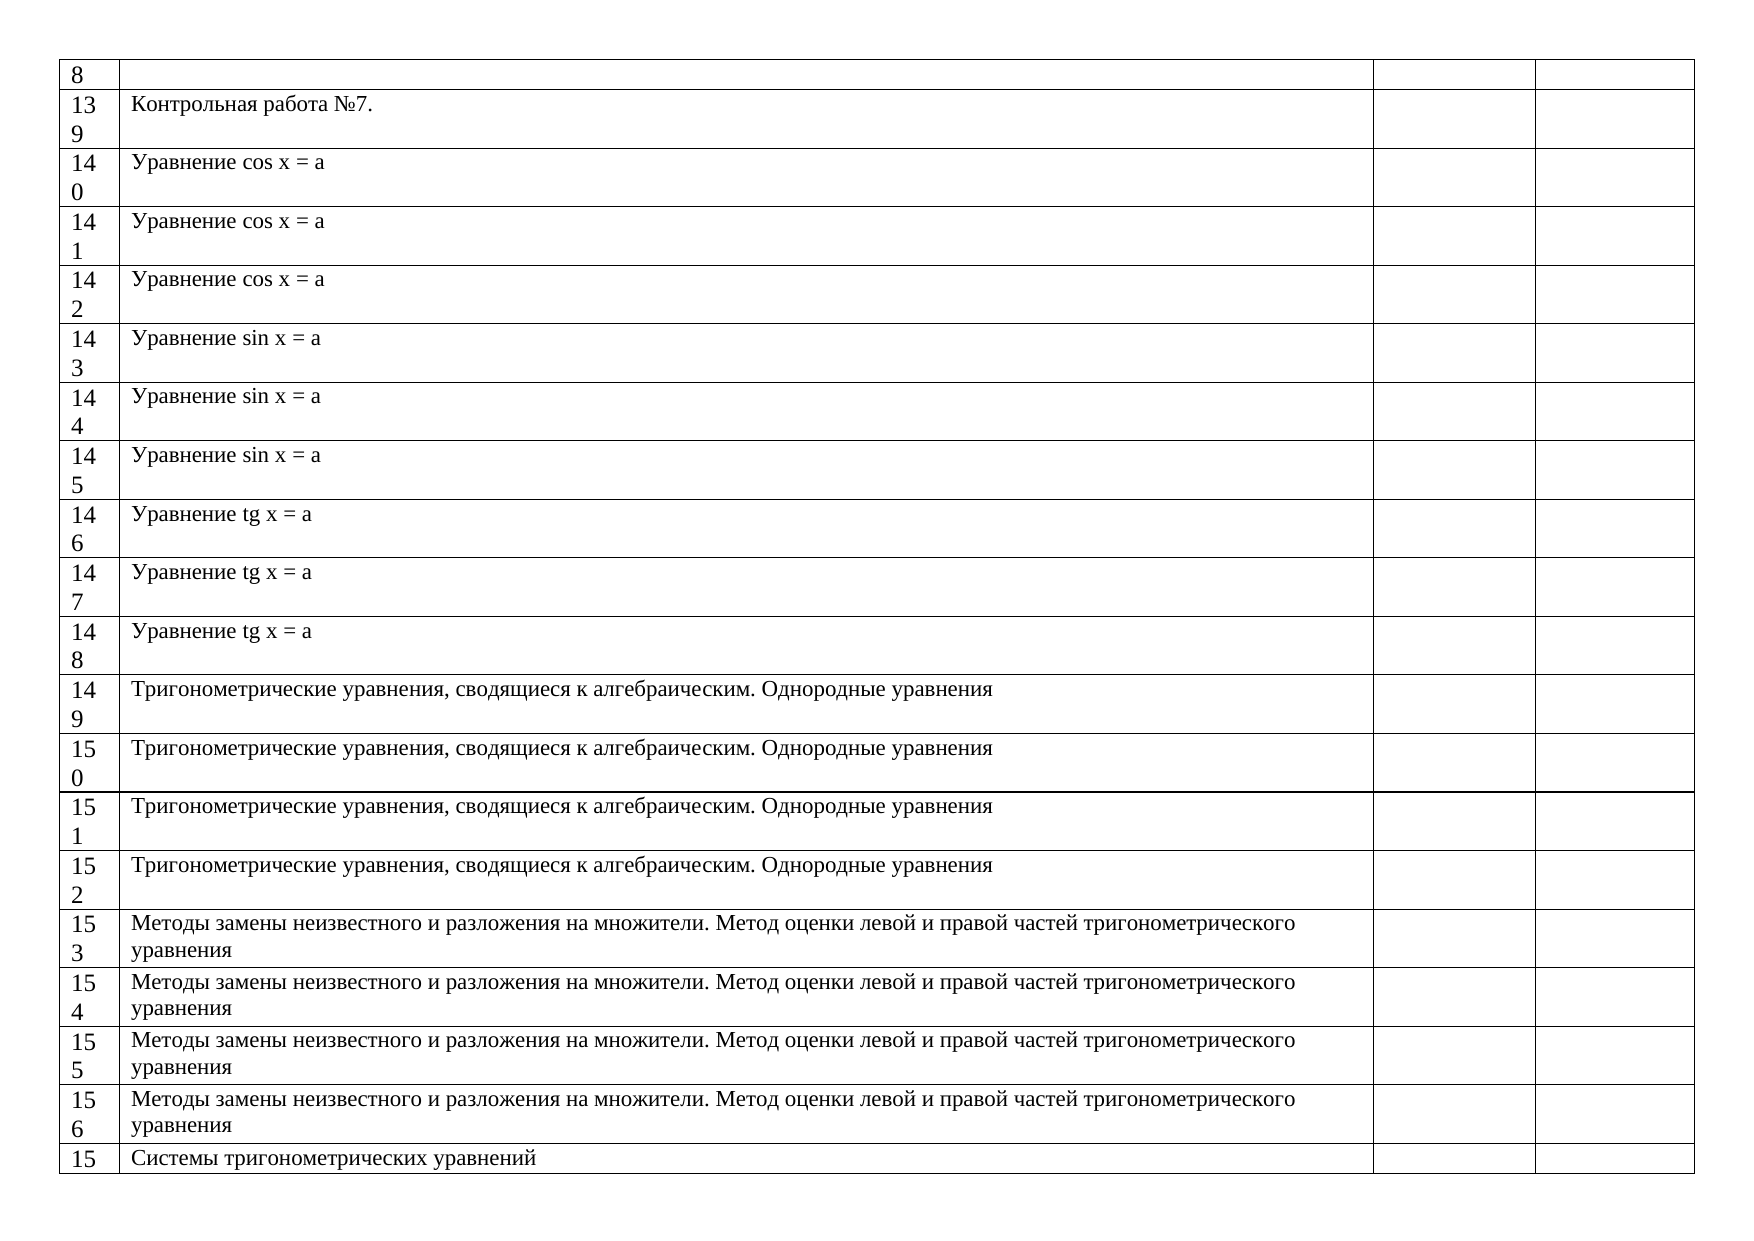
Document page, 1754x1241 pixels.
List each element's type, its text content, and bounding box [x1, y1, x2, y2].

table_cell Уравнение cos х = а [120, 149, 1373, 206]
table_cell Уравнение sin х = а [120, 441, 1373, 499]
table_cell [1536, 1027, 1694, 1084]
table_cell 139 [60, 90, 119, 147]
table_cell [1374, 910, 1535, 967]
table_cell 146 [60, 500, 119, 557]
table_cell [1374, 207, 1535, 264]
table_cell [1536, 968, 1694, 1026]
table_cell 151 [60, 793, 119, 850]
table_cell Уравнение sin х = а [120, 324, 1373, 382]
table_cell 150 [60, 734, 119, 791]
table_cell [1536, 558, 1694, 616]
table_cell [1374, 675, 1535, 733]
table_cell [1536, 500, 1694, 557]
table_cell [1536, 1144, 1694, 1172]
table_cell Уравнение sin х = а [120, 383, 1373, 440]
table_cell [1536, 441, 1694, 499]
table_cell [1536, 90, 1694, 147]
table_cell 138 [60, 60, 119, 89]
table_cell [1536, 1085, 1694, 1143]
table_cell [1536, 675, 1694, 733]
table_cell [1374, 617, 1535, 674]
table_cell [1374, 149, 1535, 206]
table_cell [1536, 910, 1694, 967]
table_cell 147 [60, 558, 119, 616]
table_cell 144 [60, 383, 119, 440]
table_cell [1536, 793, 1694, 850]
table_cell [1374, 851, 1535, 908]
table_cell Уравнение cos х = а [120, 207, 1373, 264]
table_cell Методы замены неизвестного и разложения на множители. Метод оценки левой и правой частей тригонометрического уравнения [120, 910, 1373, 967]
table_cell 154 [60, 968, 119, 1026]
table_cell [1374, 734, 1535, 791]
table_cell Тригонометрические уравнения, сводящиеся к алгебраическим. Однородные уравнения [120, 851, 1373, 908]
table_cell 157 [60, 1144, 119, 1172]
table_cell [1536, 266, 1694, 323]
table_cell [1374, 1144, 1535, 1172]
table_cell [1536, 734, 1694, 791]
table_cell 145 [60, 441, 119, 499]
table_cell [1536, 324, 1694, 382]
table_cell [1374, 1027, 1535, 1084]
table_cell [1374, 500, 1535, 557]
table_cell [1374, 383, 1535, 440]
table_cell 148 [60, 617, 119, 674]
table_cell Тригонометрические уравнения, сводящиеся к алгебраическим. Однородные уравнения [120, 734, 1373, 791]
table_cell Тригонометрические уравнения, сводящиеся к алгебраическим. Однородные уравнения [120, 675, 1373, 733]
table_cell 149 [60, 675, 119, 733]
table_cell [1536, 207, 1694, 264]
table_cell [1536, 60, 1694, 89]
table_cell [120, 60, 1373, 89]
table_cell [1536, 383, 1694, 440]
table_cell [1374, 324, 1535, 382]
table_cell Методы замены неизвестного и разложения на множители. Метод оценки левой и правой частей тригонометрического уравнения [120, 968, 1373, 1026]
table_cell 156 [60, 1085, 119, 1143]
table_cell [1374, 968, 1535, 1026]
table_cell Контрольная работа №7. [120, 90, 1373, 147]
table_cell 140 [60, 149, 119, 206]
table_cell [1536, 851, 1694, 908]
table_cell Методы замены неизвестного и разложения на множители. Метод оценки левой и правой частей тригонометрического уравнения [120, 1085, 1373, 1143]
table_cell 143 [60, 324, 119, 382]
table_cell [1374, 1085, 1535, 1143]
table_cell [1374, 558, 1535, 616]
table_cell Уравнение tg х = а [120, 558, 1373, 616]
table_cell [1374, 266, 1535, 323]
table_cell Методы замены неизвестного и разложения на множители. Метод оценки левой и правой частей тригонометрического уравнения [120, 1027, 1373, 1084]
table_cell Уравнение tg х = а [120, 500, 1373, 557]
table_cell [120, 1144, 1373, 1172]
table_cell 141 [60, 207, 119, 264]
table_cell [1374, 793, 1535, 850]
table_cell 152 [60, 851, 119, 908]
table_cell [1536, 617, 1694, 674]
table_cell 142 [60, 266, 119, 323]
table_cell [1536, 149, 1694, 206]
table_cell Уравнение tg х = а [120, 617, 1373, 674]
table_cell Уравнение cos х = а [120, 266, 1373, 323]
table_cell 155 [60, 1027, 119, 1084]
table_cell 153 [60, 910, 119, 967]
table_cell [1374, 441, 1535, 499]
table_cell [1374, 90, 1535, 147]
table_cell Тригонометрические уравнения, сводящиеся к алгебраическим. Однородные уравнения [120, 793, 1373, 850]
table_cell [1374, 60, 1535, 89]
